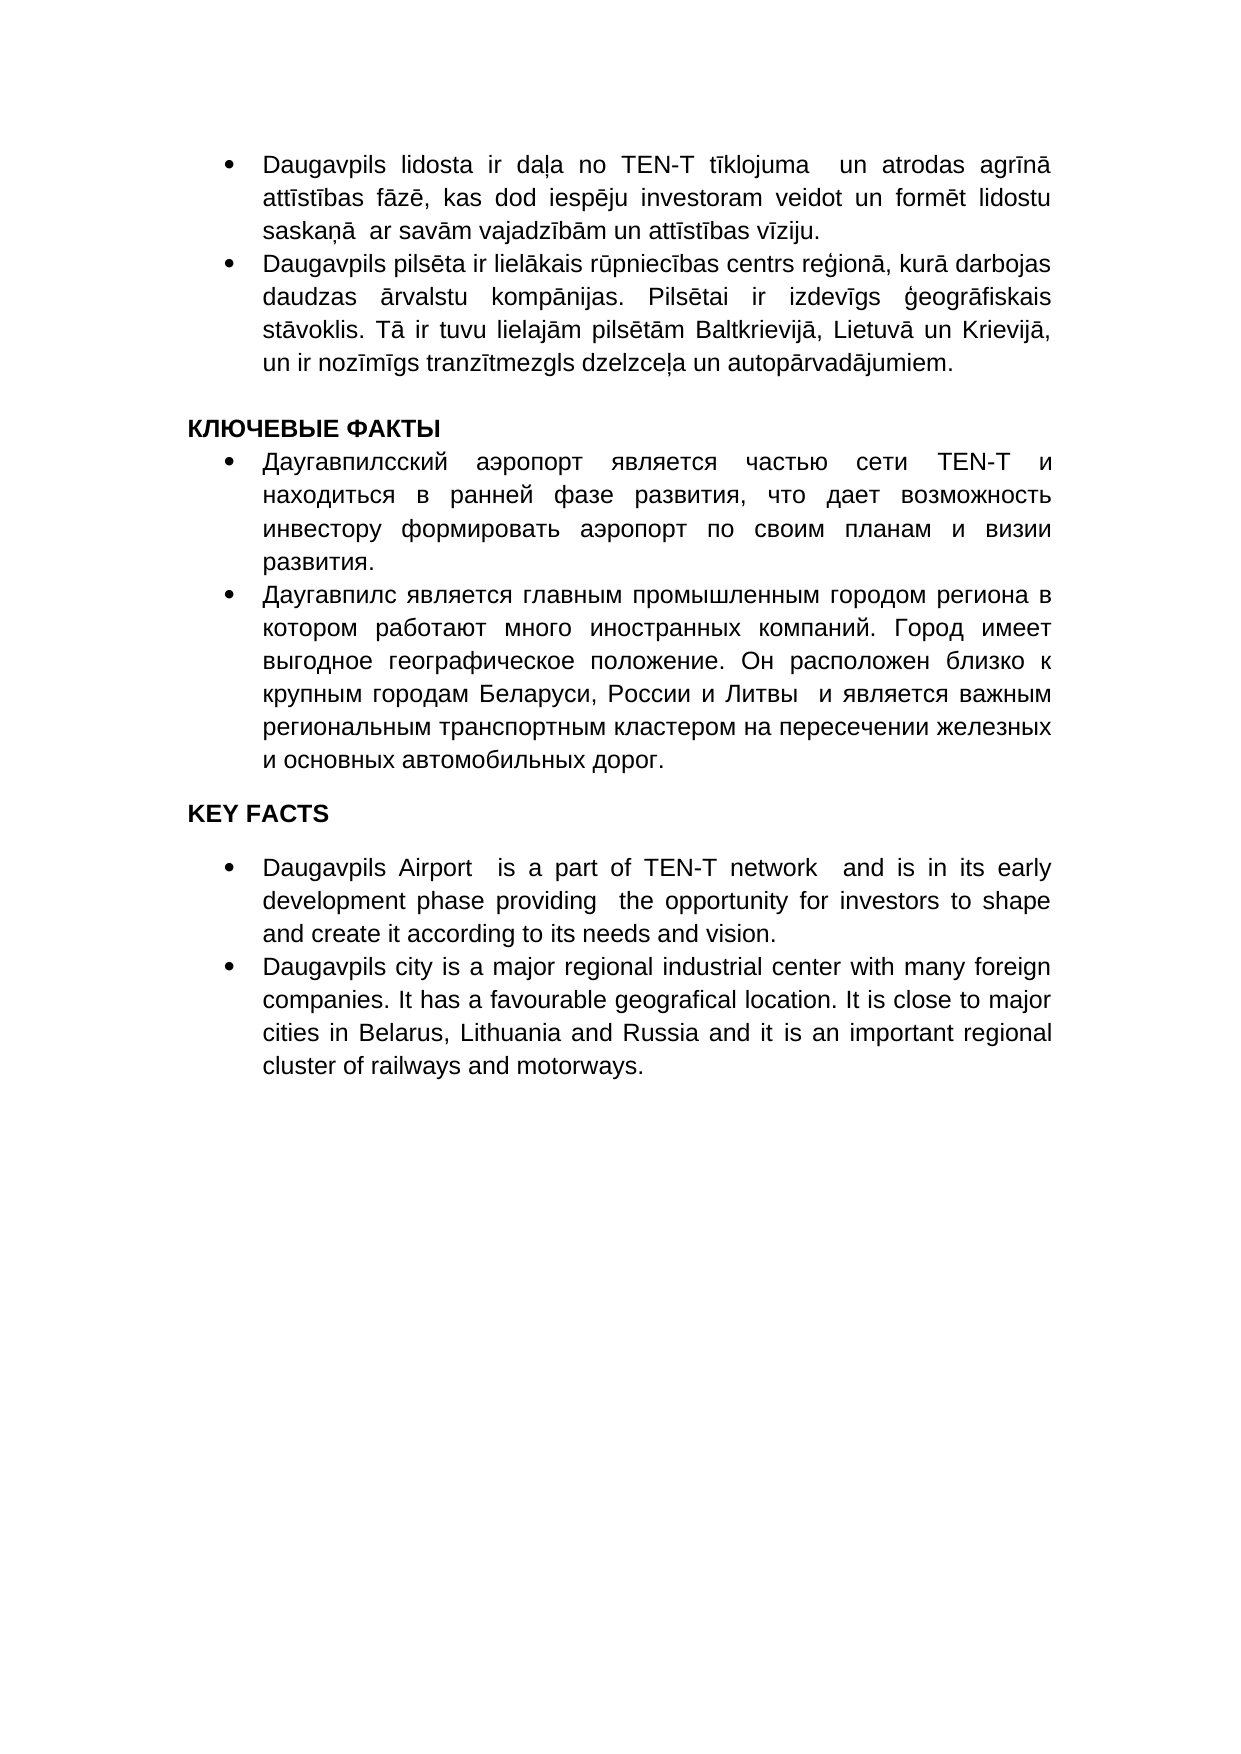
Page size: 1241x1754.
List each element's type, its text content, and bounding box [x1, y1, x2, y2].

list Даугавпилс является главным промышленным городом региона в котором работают много иностранных компаний. Город имеет выгодное географическое положение. Он расположен близко к крупным городам Беларуси, России и Литвы и является важным региональным транспортным кластером на пересечении железных и основных автомобильных дорог. [225, 579, 1053, 773]
list Daugavpils pilsēta ir lielākais rūpniecības centrs reģionā, kurā darbojas daudzas ārvalstu kompānijas. Pilsētai ir izdevīgs ģeogrāfiskais stāvoklis. Tā ir tuvu lielajām pilsētām Baltkrievijā, Lietuvā un Krievijā, un ir nozīmīgs tranzītmezgls dzelzceļa un autopārvadājumiem. [225, 249, 1053, 377]
list Daugavpils lidosta ir daļa no TEN-T tīklojuma un atrodas agrīnā attīstības fāzē, kas dod iespēju investoram veidot un formēt lidostu saskaņā ar savām vajadzībām un attīstības vīziju. [225, 150, 1053, 245]
list Daugavpils Airport is a part of TEN-T network and is in its early development phase providing the opportunity for investors to shape and create it according to its needs and vision. [225, 852, 1053, 947]
list Даугавпилсский аэропорт является частью сети TEN-T и находиться в ранней фазе развития, что дает возможность инвестору формировать аэропорт по своим планам и визии развития. [225, 447, 1053, 575]
list Daugavpils city is a major regional industrial center with many foreign companies. It has a favourable geografical location. It is close to major cities in Belarus, Lithuania and Russia and it is an important regional cluster of railways and motorways. [225, 952, 1053, 1079]
text KEY FACTS [187, 799, 1053, 827]
list КЛЮЧЕВЫЕ ФАКТЫ [187, 414, 1053, 443]
